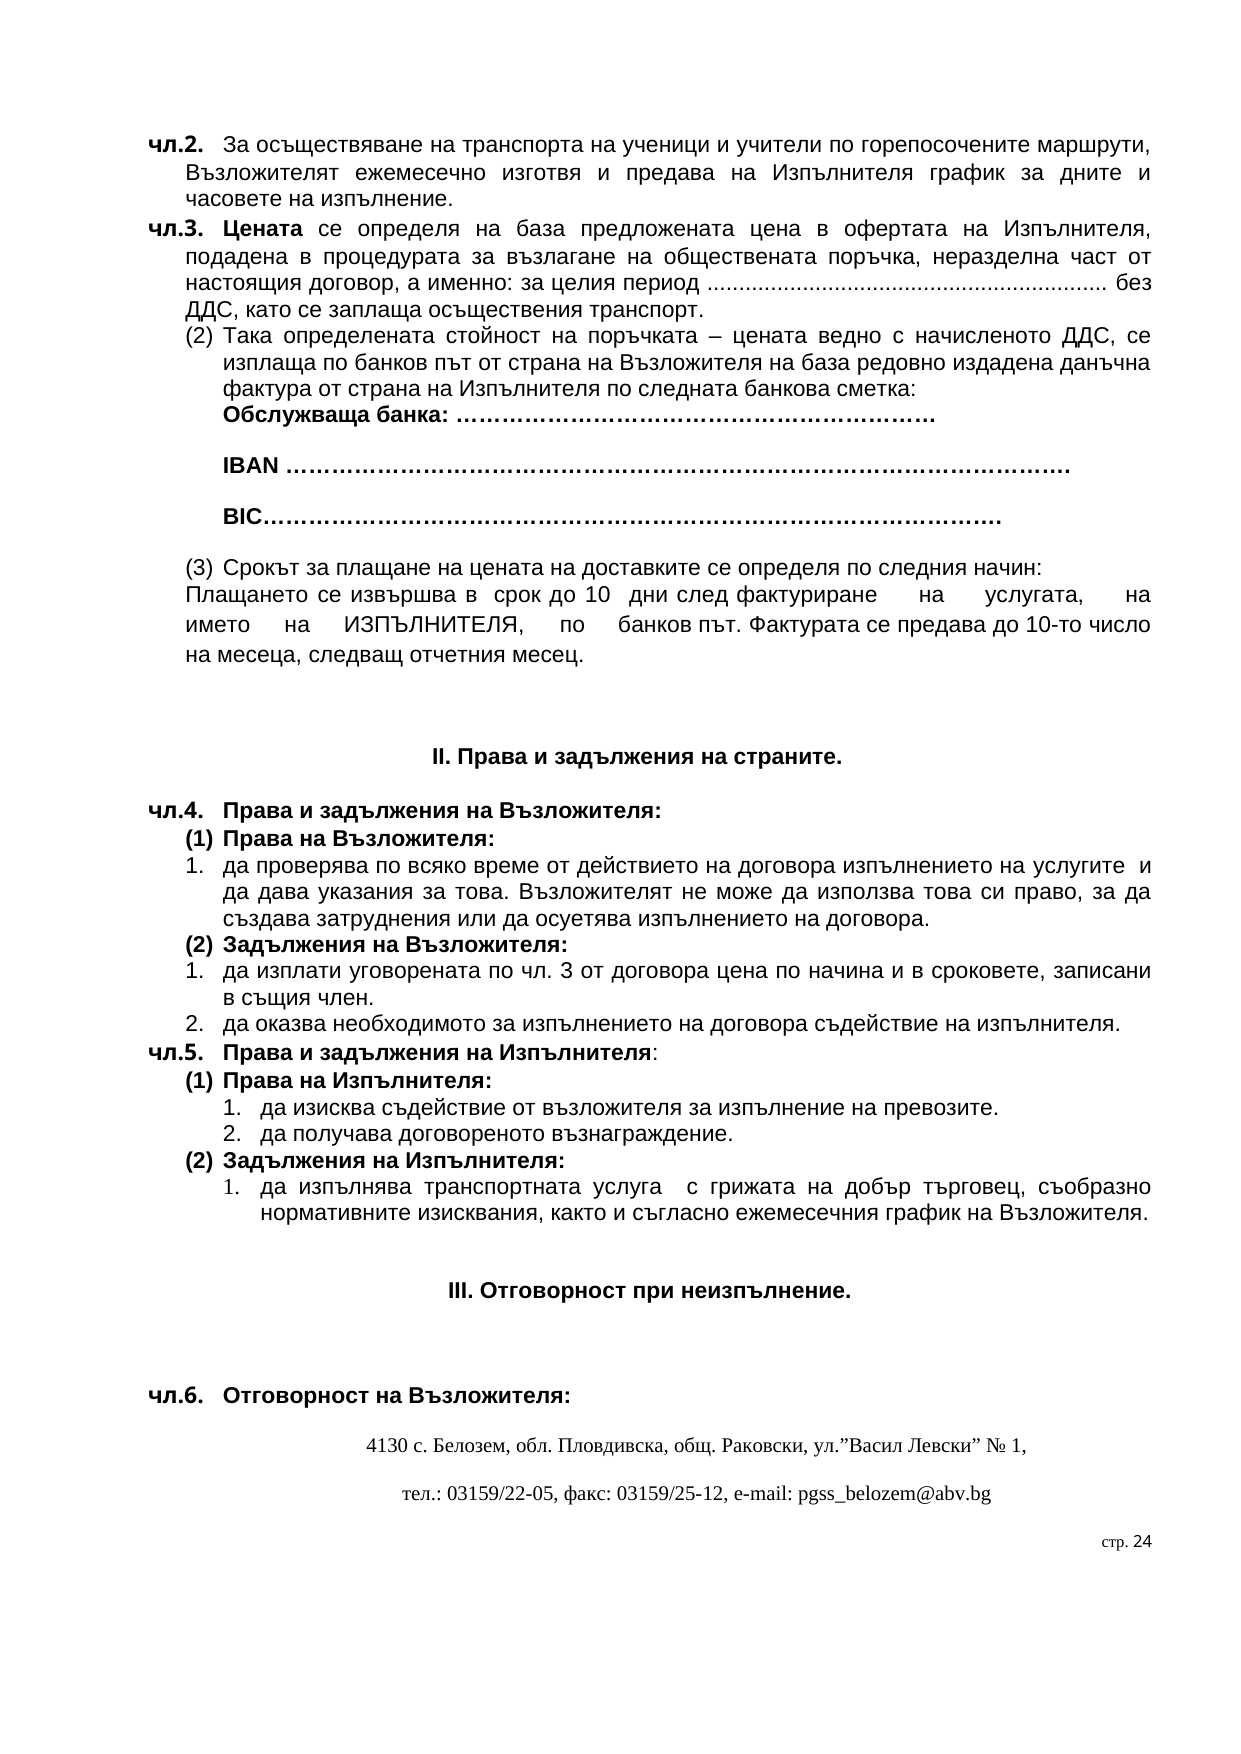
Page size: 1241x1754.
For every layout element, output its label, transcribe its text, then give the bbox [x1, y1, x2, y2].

list Задължения на Изпълнителя: [185, 1147, 1152, 1173]
text Плащането се извършва в срок до 10 дни след фактуриране на услугата, на името на ИЗПЪЛНИТЕЛЯ, по банков път. Фактурата се предава до 10-то число на месеца, следващ отчетния месец. [185, 581, 1152, 667]
text Обслужваща банка: ……………………………………………………… [223, 401, 1152, 427]
list Отговорност на Възложителя: [148, 1379, 1152, 1410]
list Права на Възложителя: [185, 825, 1152, 852]
text IBAN …………………………………………………………………………………………. [223, 452, 1152, 478]
list Цената се определя на база предложената цена в офертата на Изпълнителя, подадена в процедурата за възлагане на обществената поръчка, неразделна част от настоящия договор, а именно: за целия период ............................................................... без ДДС, като се заплаща осъществения транспорт. [148, 212, 1152, 322]
text ІІІ. Отговорност при неизпълнение. [148, 1277, 1152, 1303]
list да изпълнява транспортната услуга с грижата на добър търговец, съобразно нормативните изисквания, както и съгласно ежемесечния график на Възложителя. [223, 1173, 1152, 1226]
list да оказва необходимото за изпълнението на договора съдействие на изпълнителя. [185, 1010, 1152, 1036]
list да получава договореното възнаграждение. [223, 1120, 1152, 1147]
text BIC……………………………………………………………………………………. [223, 503, 1152, 529]
list Права и задължения на Изпълнителя: [148, 1036, 1152, 1067]
list Права и задължения на Възложителя: [148, 794, 1152, 825]
list Така определената стойност на поръчката – цената ведно с начисленото ДДС, се изплаща по банков път от страна на Възложителя на база редовно издадена данъчна фактура от страна на Изпълнителя по следната банкова сметка: [185, 322, 1152, 401]
list да изисква съдействие от възложителя за изпълнение на превозите. [223, 1094, 1152, 1120]
list Срокът за плащане на цената на доставките се определя по следния начин: [185, 554, 1152, 581]
list да проверява по всяко време от действието на договора изпълнението на услугите и да дава указания за това. Възложителят не може да използва това си право, за да създава затруднения или да осуетява изпълнението на договора. [185, 852, 1152, 931]
text ІІ. Права и задължения на страните. [123, 743, 1152, 769]
list Задължения на Възложителя: [185, 931, 1152, 957]
list За осъществяване на транспорта на ученици и учители по горепосочените маршрути, Възложителят ежемесечно изготвя и предава на Изпълнителя график за дните и часовете на изпълнение. [148, 128, 1152, 212]
list да изплати уговорената по чл. 3 от договора цена по начина и в сроковете, записани в същия член. [185, 957, 1152, 1010]
list Права на Изпълнителя: [185, 1067, 1152, 1094]
